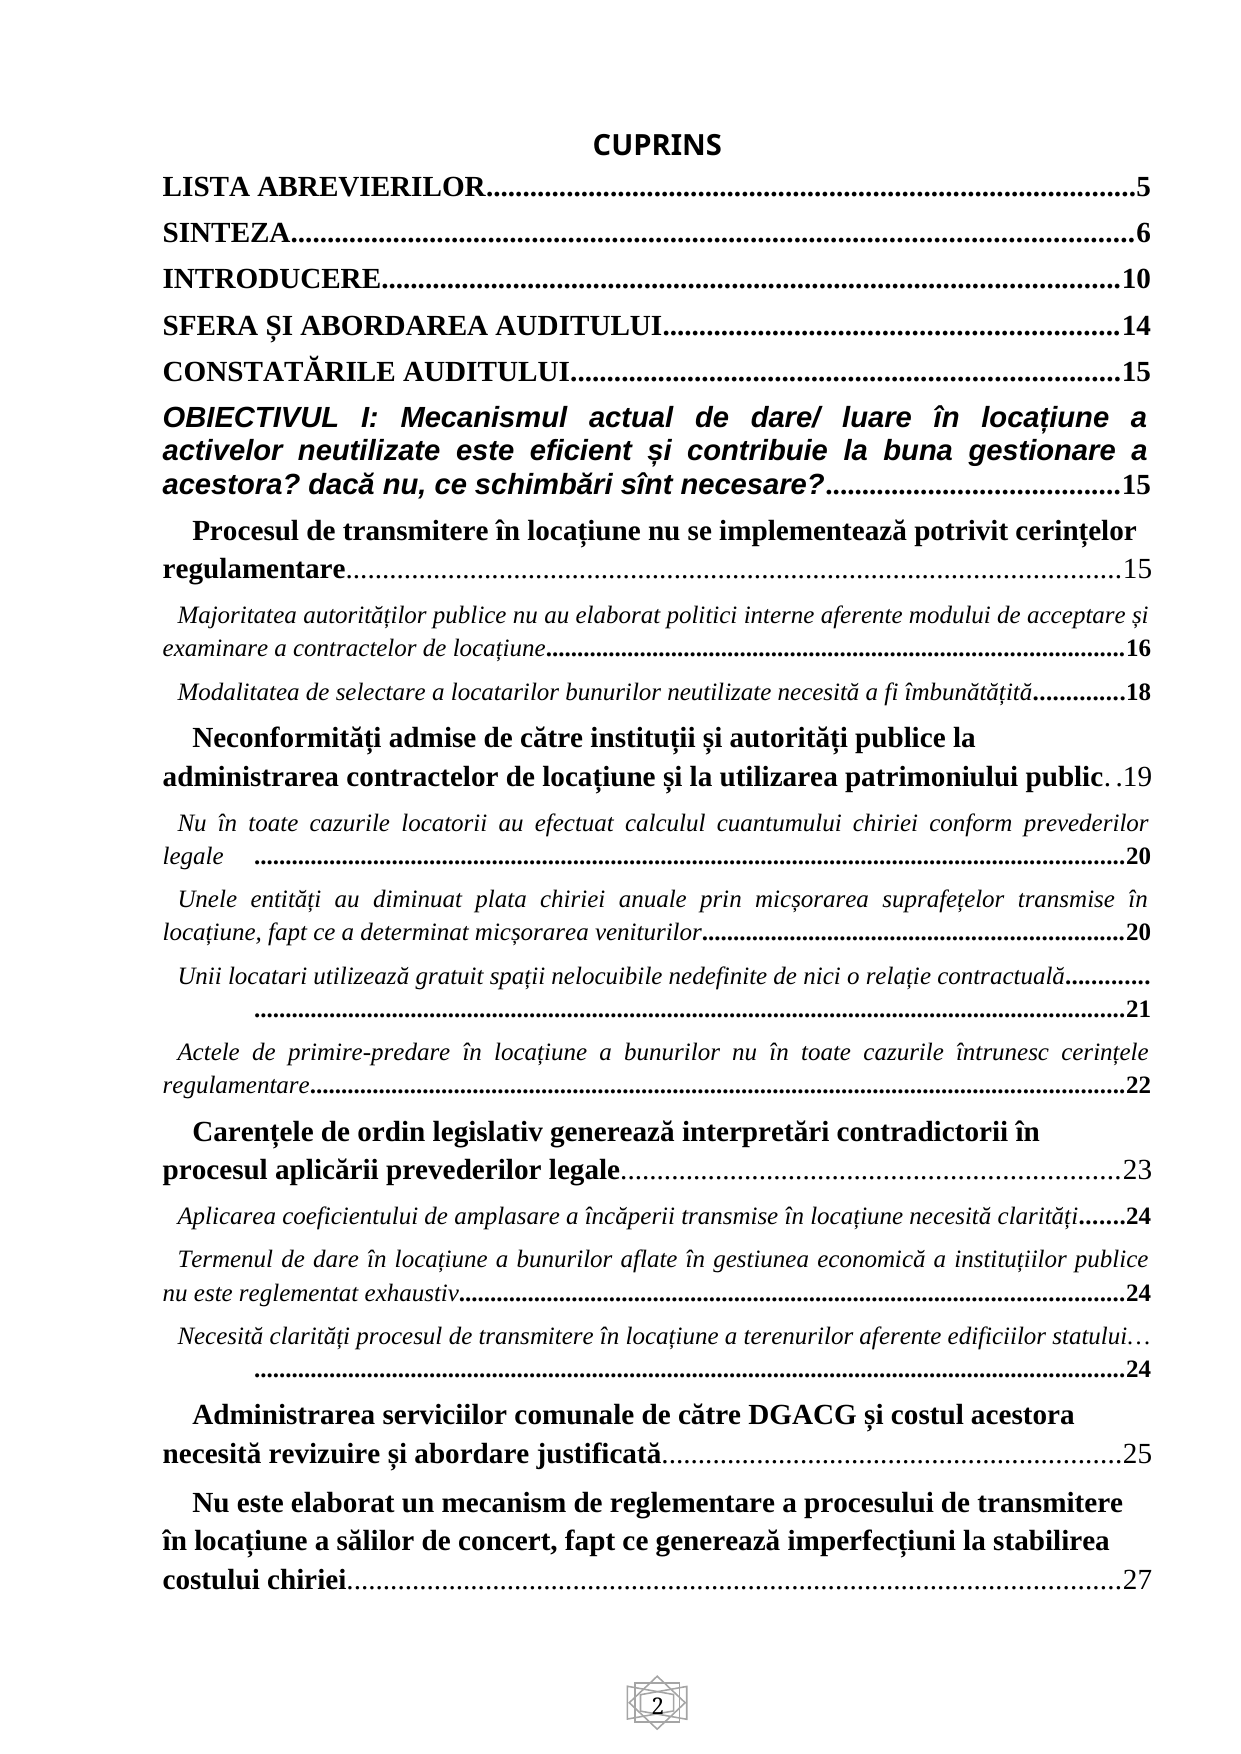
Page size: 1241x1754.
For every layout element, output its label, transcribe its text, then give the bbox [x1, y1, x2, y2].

text SFERA ȘI ABORDAREA AUDITULUI 14 [162, 308, 1152, 341]
text Majoritatea autorităților publice nu au elaborat politici interne aferente modului de acceptare și examinare a contractelor de locațiune 16 [162, 600, 1152, 662]
text Administrarea serviciilor comunale de către DGACG și costul acestora necesită revizuire și abordare justificată 25 [162, 1397, 1152, 1469]
text Neconformități admise de către instituții și autorități publice la administrarea contractelor de locațiune și la utilizarea patrimoniului public 19 [162, 720, 1152, 792]
text Nu în toate cazurile locatorii au efectuat calculul cuantumului chiriei conform prevederilor legale 20 [162, 808, 1152, 869]
text Actele de primire-predare în locațiune a bunurilor nu în toate cazurile întrunesc cerințele regulamentare 22 [162, 1037, 1152, 1099]
text Procesul de transmitere în locațiune nu se implementează potrivit cerințelor regulamentare 15 [162, 513, 1152, 585]
text Modalitatea de selectare a locatarilor bunurilor neutilizate necesită a fi îmbunătățită 18 [162, 677, 1152, 706]
text Carențele de ordin legislativ generează interpretări contradictorii în procesul aplicării prevederilor legale 23 [162, 1114, 1152, 1186]
text Nu este elaborat un mecanism de reglementare a procesului de transmitere în locațiune a sălilor de concert, fapt ce generează imperfecțiuni la stabilirea costului chiriei 27 [162, 1485, 1152, 1596]
text Unele entități au diminuat plata chiriei anuale prin micșorarea suprafețelor transmise în locațiune, fapt ce a determinat micșorarea veniturilor 20 [162, 884, 1152, 946]
subtitle CUPRINS [162, 124, 1152, 163]
text SINTEZA 6 [162, 216, 1152, 249]
text LISTA ABREVIERILOR 5 [162, 169, 1152, 203]
text INTRODUCERE 10 [162, 262, 1152, 295]
text Termenul de dare în locațiune a bunurilor aflate în gestiunea economică a instituțiilor publice nu este reglementat exhaustiv 24 [162, 1244, 1152, 1306]
text OBIECTIVUL I: Mecanismul actual de dare/ luare în locațiune a activelor neutilizate este eficient și contribuie la buna gestionare a acestora? dacă nu, ce schimbări sînt necesare? 15 [162, 400, 1152, 500]
text Necesită clarități procesul de transmitere în locațiune a terenurilor aferente edificiilor statului 24 [162, 1321, 1152, 1383]
text Aplicarea coeficientului de amplasare a încăperii transmise în locațiune necesită clarități 24 [162, 1201, 1152, 1230]
text CONSTATĂRILE AUDITULUI 15 [162, 354, 1152, 387]
text Unii locatari utilizează gratuit spații nelocuibile nedefinite de nici o relație contractuală 21 [162, 961, 1152, 1022]
